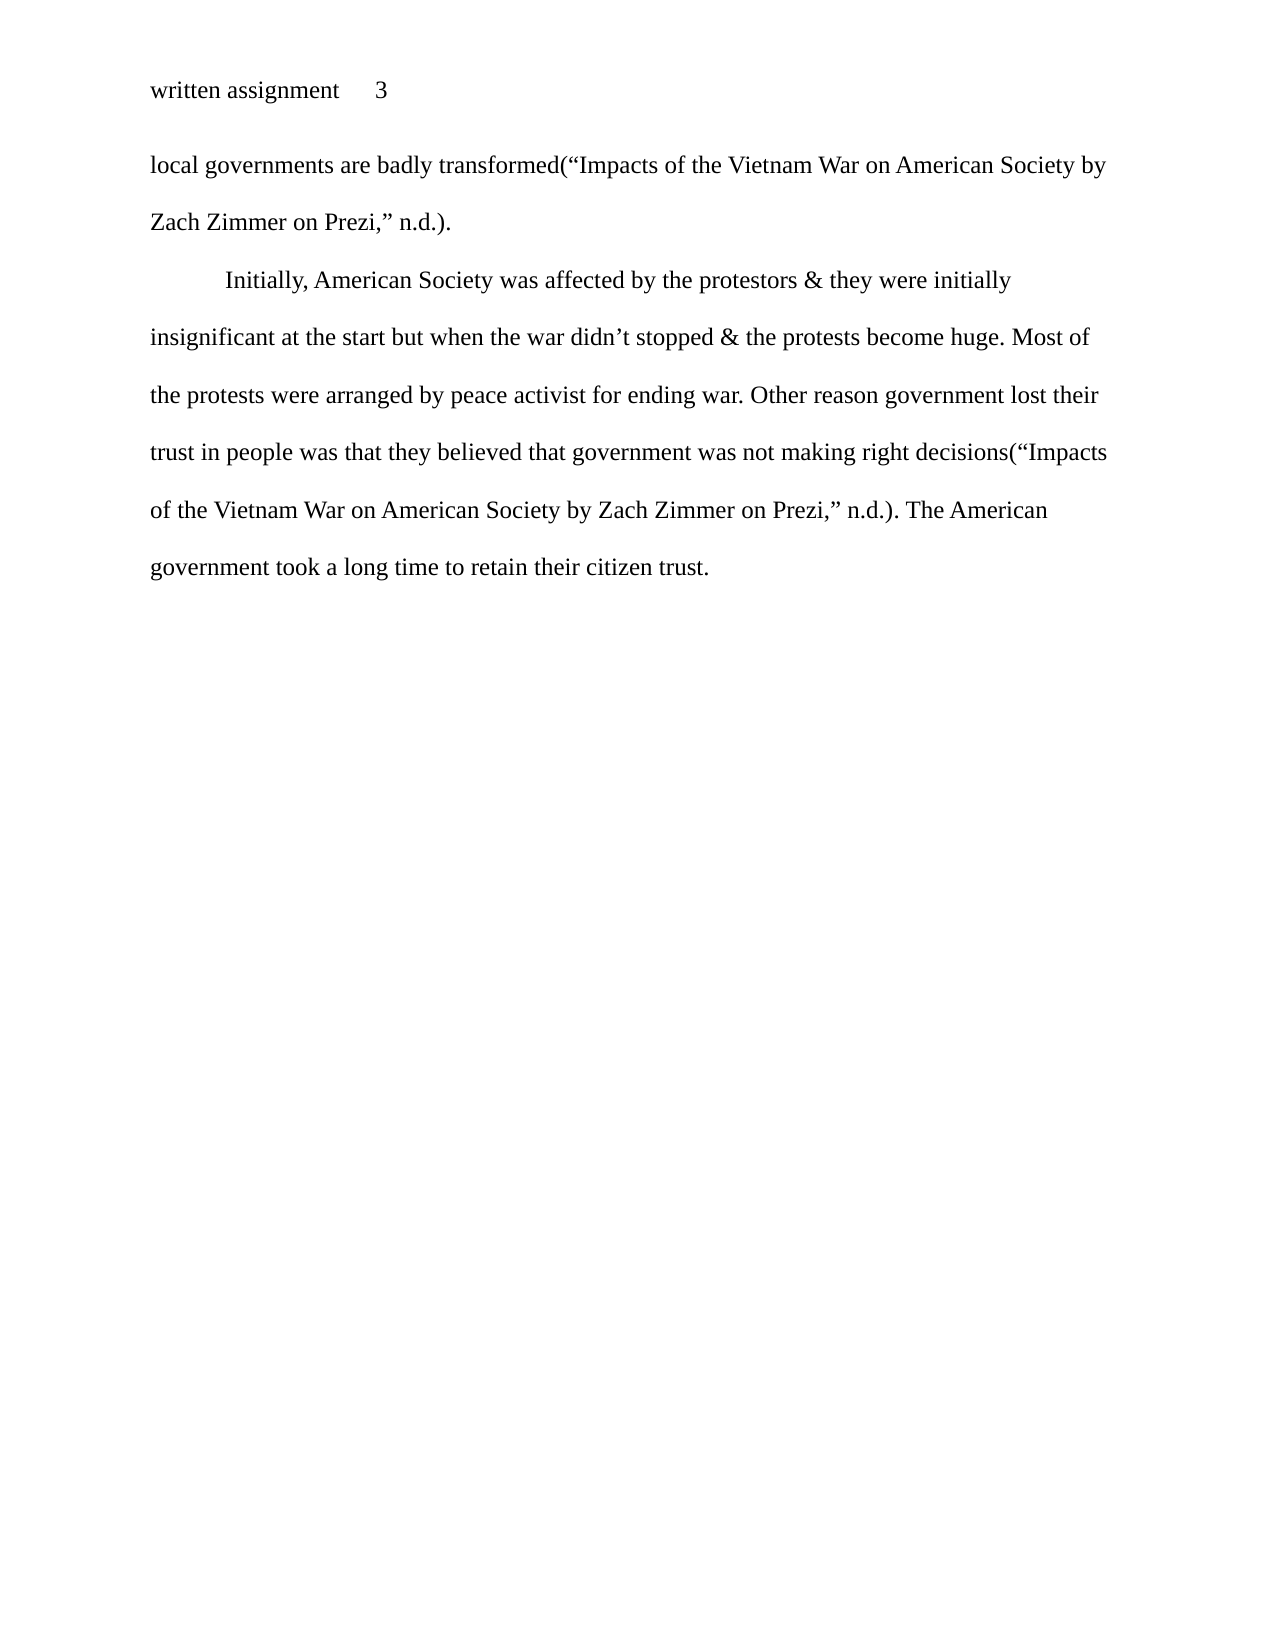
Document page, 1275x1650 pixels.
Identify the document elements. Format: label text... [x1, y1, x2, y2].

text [150, 150, 1125, 236]
text Initially, American Society was affected by the protestors & they were initially insignificant at the start but when the war didn’t stopped & the protests become huge. Most of the protests were arranged by peace activist for ending war. Other reason government lost their trust in people was that they believed that government was not making right decisions(“Impacts of the Vietnam War on American Society by Zach Zimmer on Prezi,” n.d.). The American government took a long time to retain their citizen trust. [150, 265, 1125, 581]
